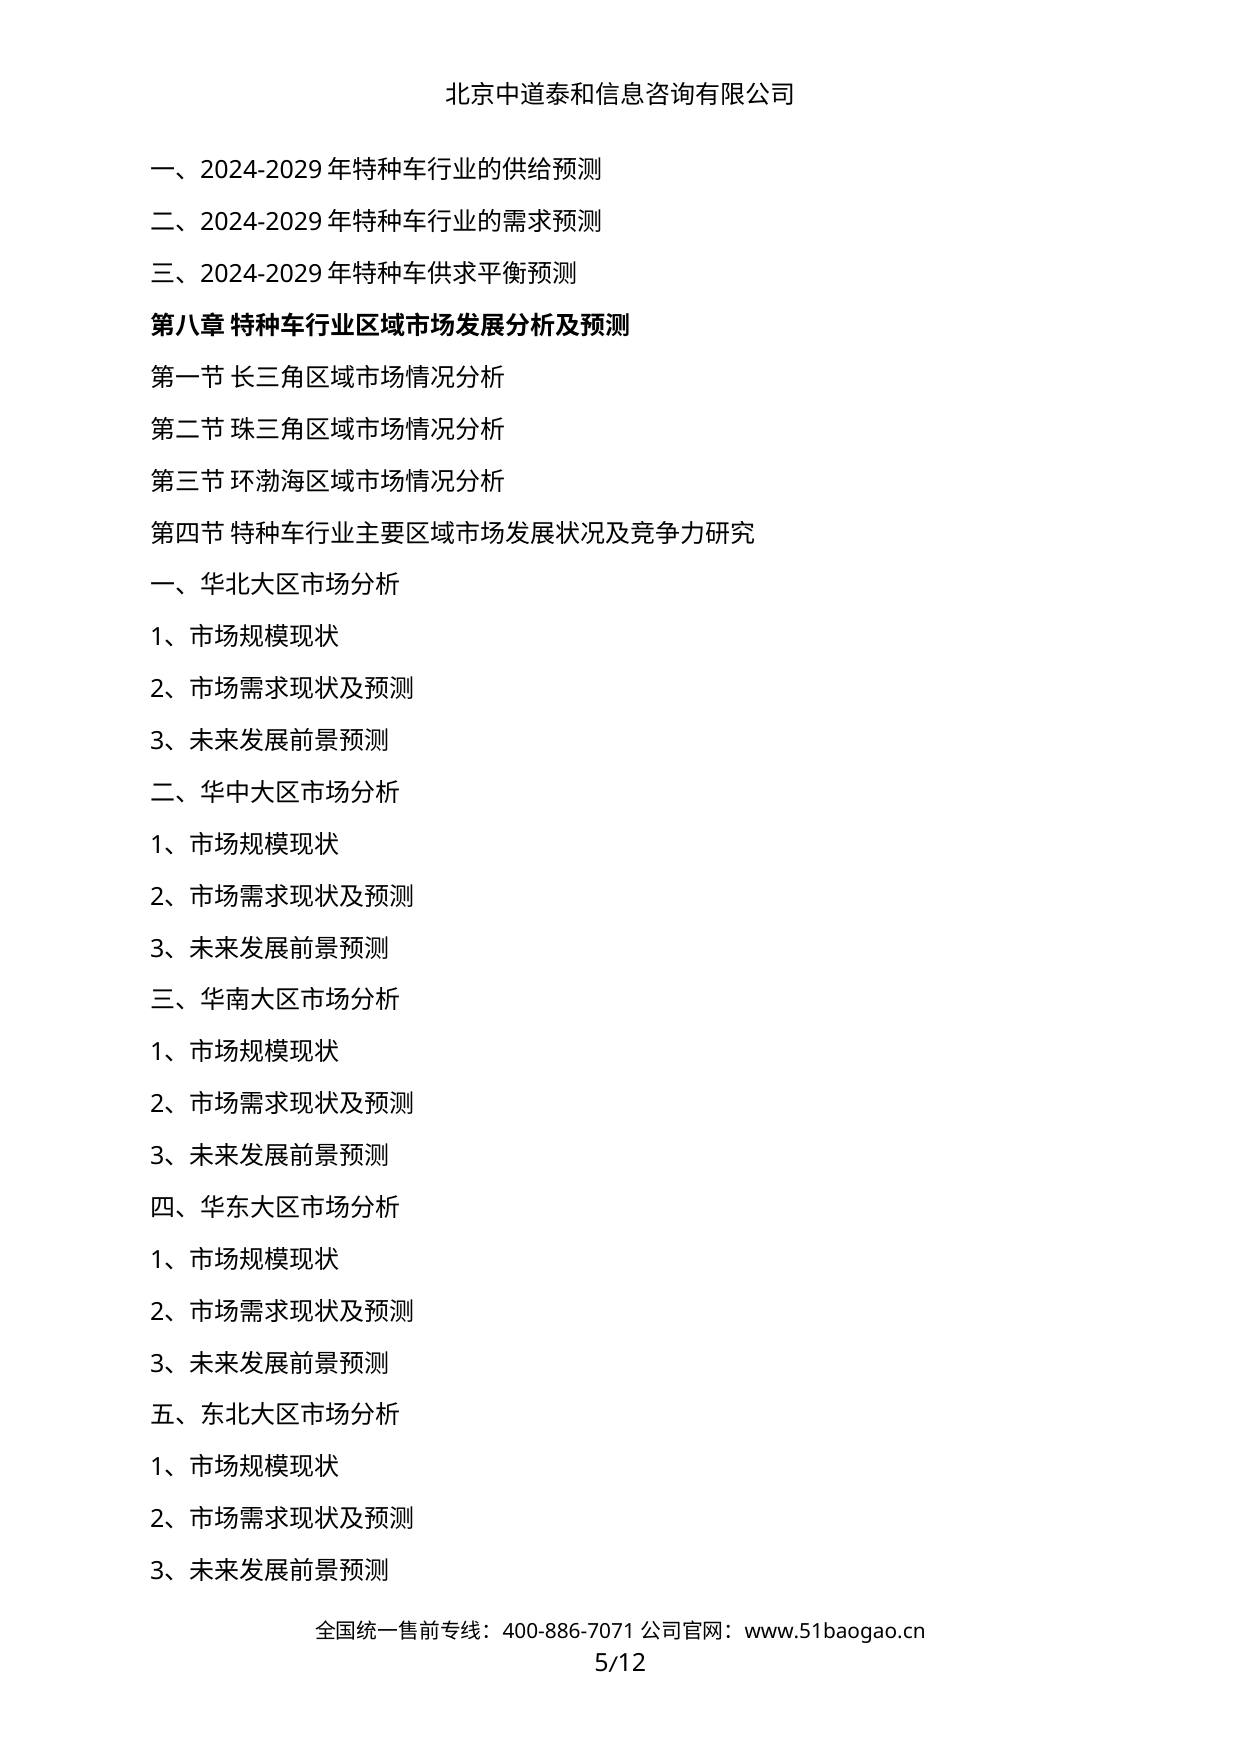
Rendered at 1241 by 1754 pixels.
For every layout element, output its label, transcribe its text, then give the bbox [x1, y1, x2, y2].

text 3、未来发展前景预测 [150, 1136, 1090, 1172]
text 3、未来发展前景预测 [150, 721, 1090, 757]
text 第二节 珠三角区域市场情况分析 [150, 409, 1090, 446]
text 二、2024-2029年特种车行业的需求预测 [150, 202, 1090, 238]
text 1、市场规模现状 [150, 617, 1090, 653]
text 3、未来发展前景预测 [150, 1343, 1090, 1379]
text 1、市场规模现状 [150, 824, 1090, 861]
text 2、市场需求现状及预测 [150, 876, 1090, 912]
text 一、华北大区市场分析 [150, 565, 1090, 601]
text 3、未来发展前景预测 [150, 1551, 1090, 1587]
text 1、市场规模现状 [150, 1239, 1090, 1276]
text 3、未来发展前景预测 [150, 928, 1090, 964]
text 四、华东大区市场分析 [150, 1187, 1090, 1224]
text 2、市场需求现状及预测 [150, 1291, 1090, 1327]
text 2、市场需求现状及预测 [150, 1084, 1090, 1120]
text 二、华中大区市场分析 [150, 772, 1090, 809]
text 第八章 特种车行业区域市场发展分析及预测 [150, 306, 1090, 342]
text 第一节 长三角区域市场情况分析 [150, 357, 1090, 394]
text 一、2024-2029年特种车行业的供给预测 [150, 150, 1090, 186]
text 三、华南大区市场分析 [150, 980, 1090, 1016]
text 第三节 环渤海区域市场情况分析 [150, 461, 1090, 497]
text 2、市场需求现状及预测 [150, 1499, 1090, 1535]
text 1、市场规模现状 [150, 1032, 1090, 1068]
text 三、2024-2029年特种车供求平衡预测 [150, 254, 1090, 290]
text 1、市场规模现状 [150, 1447, 1090, 1483]
text 2、市场需求现状及预测 [150, 669, 1090, 705]
text 第四节 特种车行业主要区域市场发展状况及竞争力研究 [150, 513, 1090, 549]
text 五、东北大区市场分析 [150, 1395, 1090, 1431]
